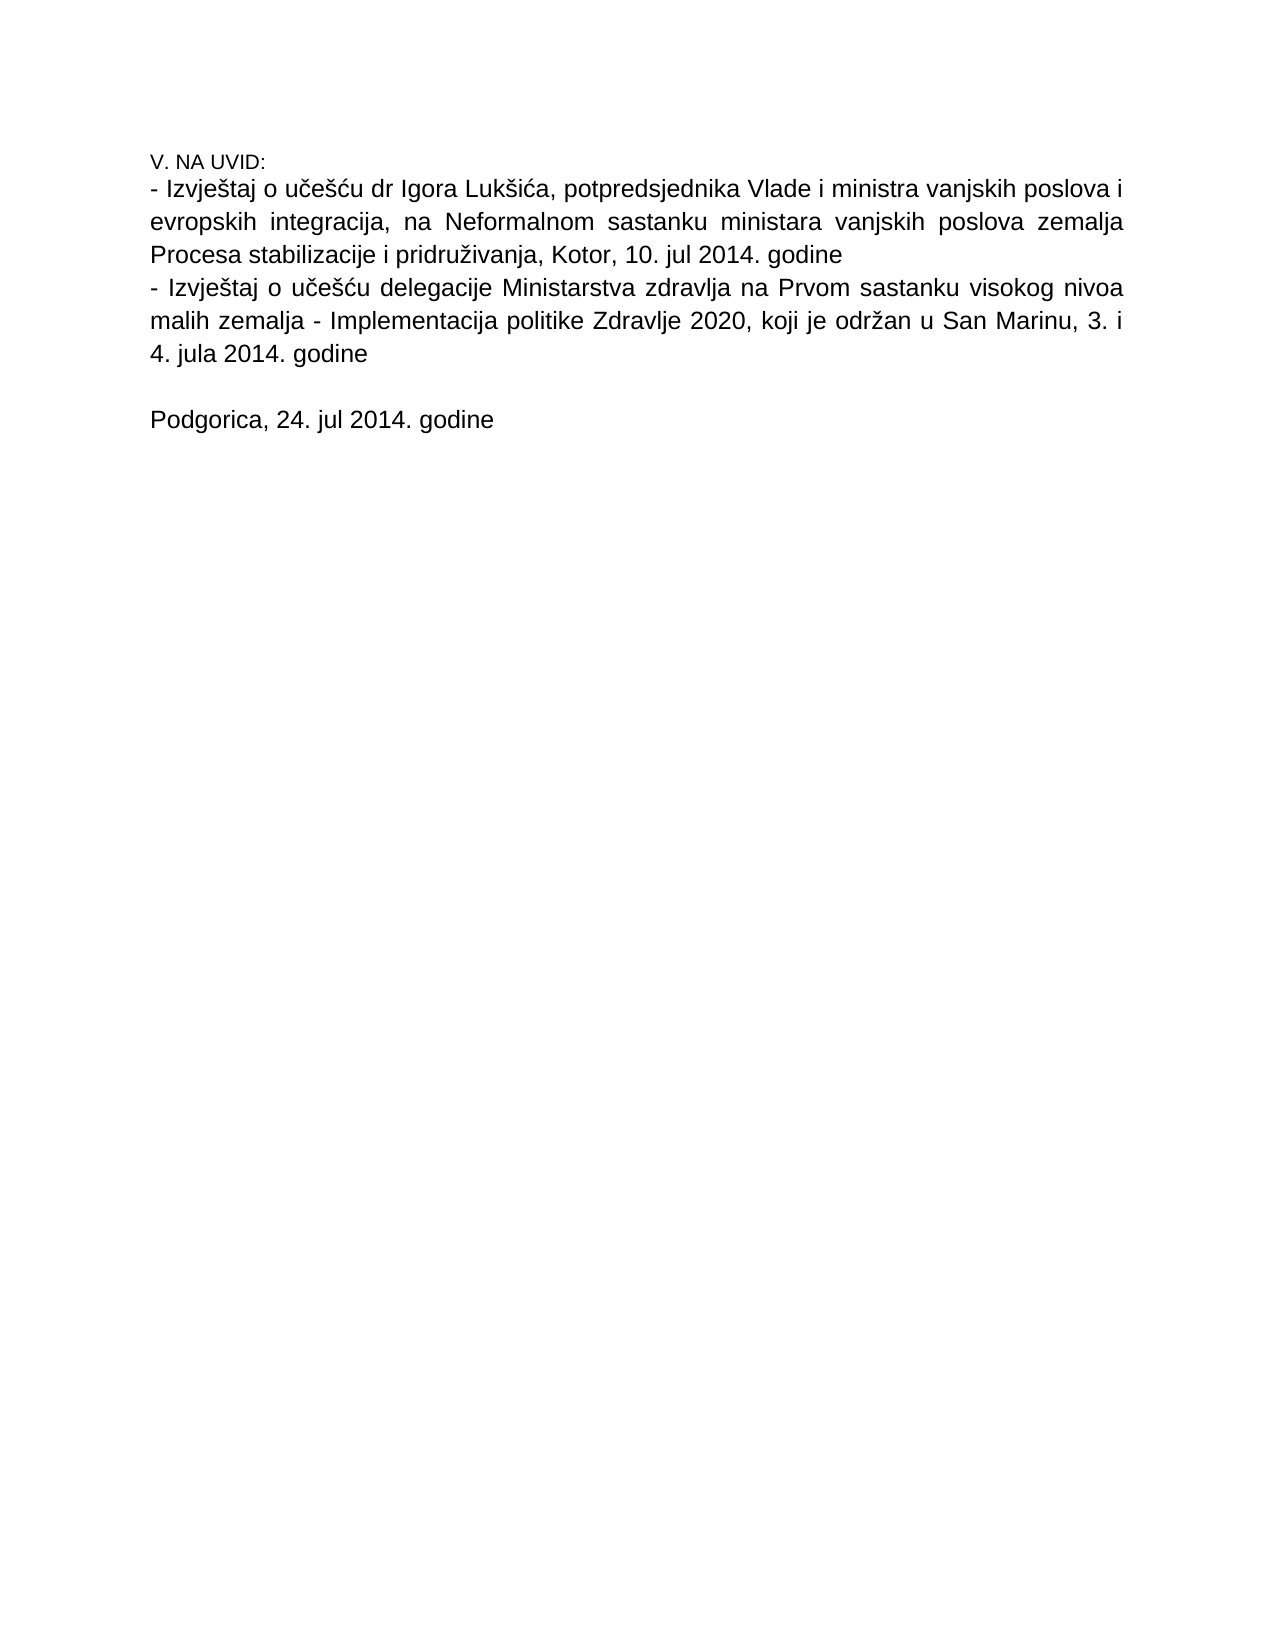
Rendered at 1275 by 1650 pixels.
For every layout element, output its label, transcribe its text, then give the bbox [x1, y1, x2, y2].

text - Izvještaj o učešću dr Igora Lukšića, potpredsjednika Vlade i ministra vanjskih poslova i evropskih integracija, na Neformalnom sastanku ministara vanjskih poslova zemalja Procesa stabilizacije i pridruživanja, Kotor, 10. jul 2014. godine [150, 174, 1125, 269]
text - Izvještaj o učešću delegacije Ministarstva zdravlja na Prvom sastanku visokog nivoa malih zemalja - Implementacija politike Zdravlje 2020, koji je održan u San Marinu, 3. i 4. jula 2014. godine [150, 273, 1125, 368]
text V. NA UVID: [150, 150, 1125, 174]
text Podgorica, 24. jul 2014. godine [150, 405, 1125, 434]
